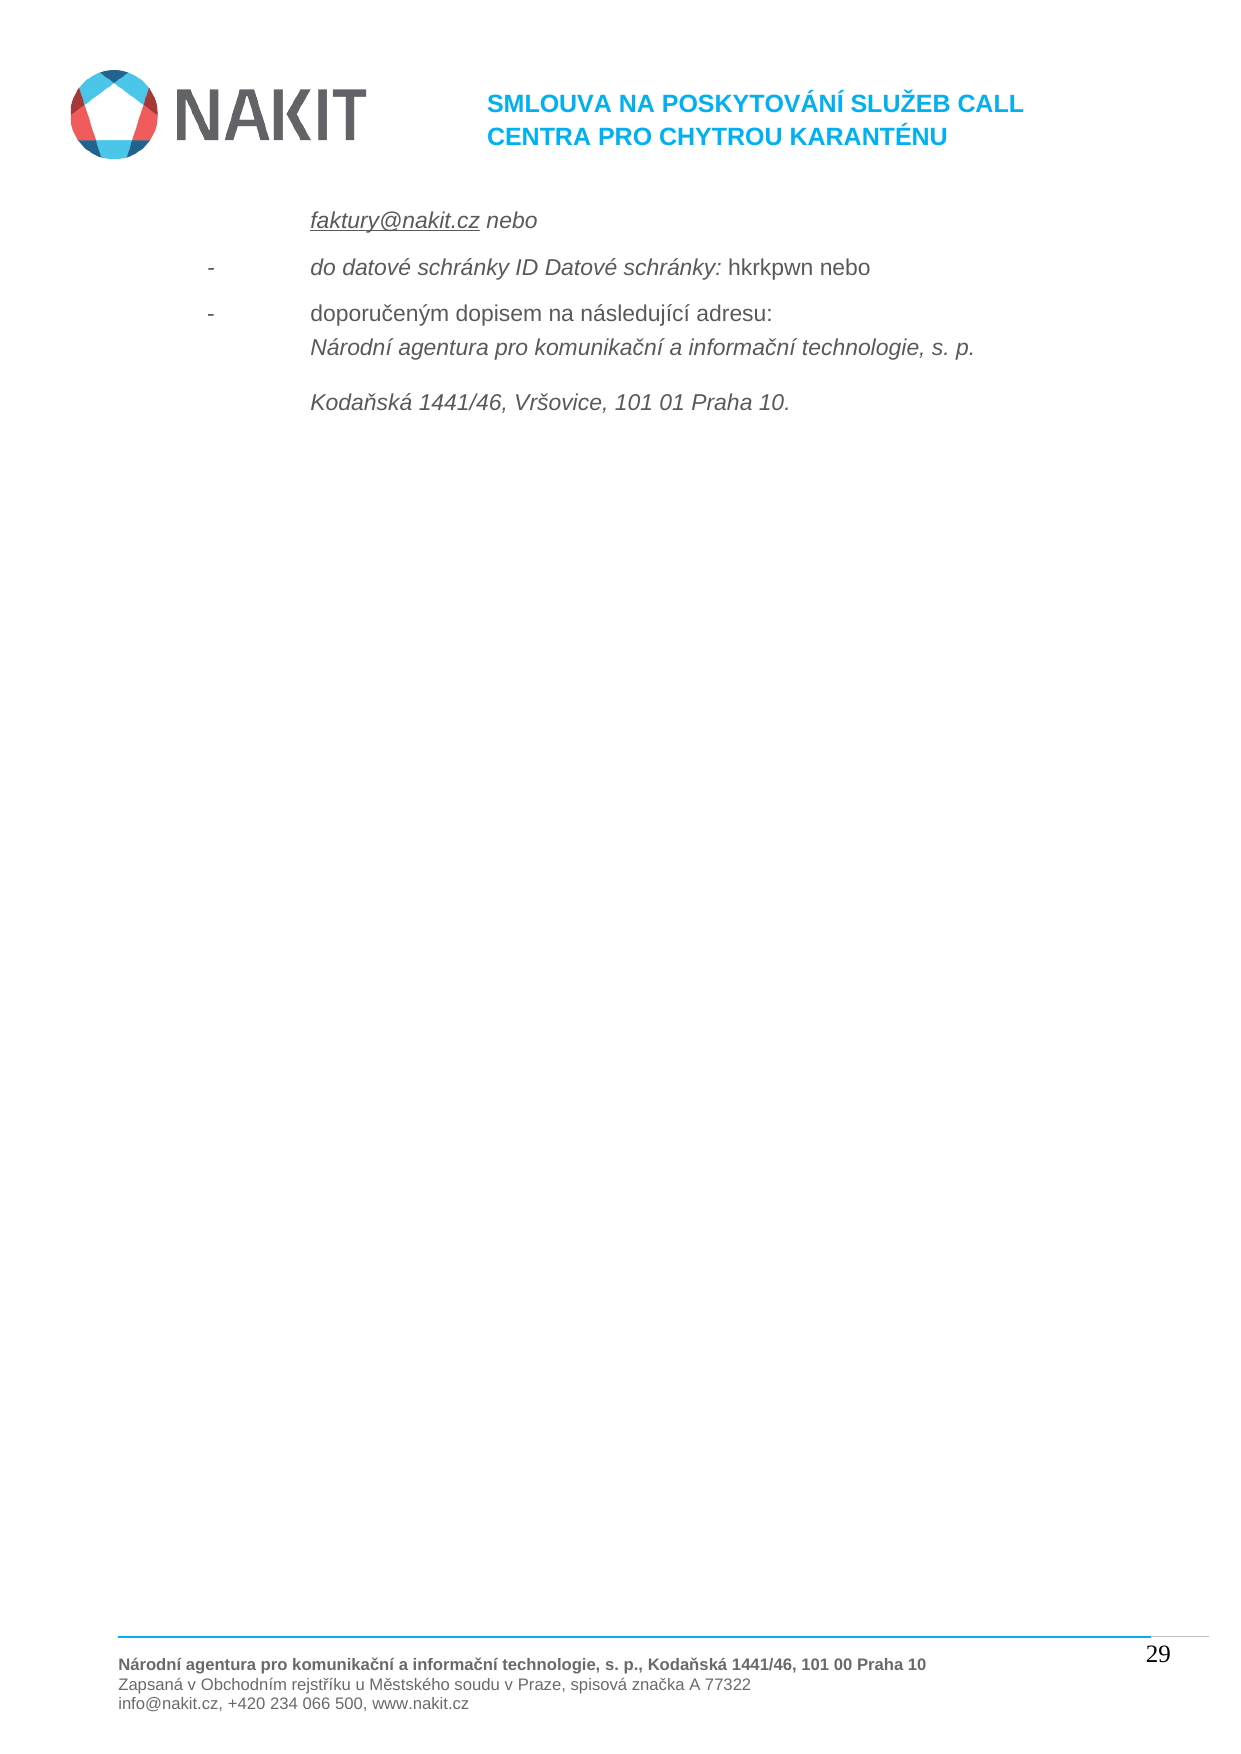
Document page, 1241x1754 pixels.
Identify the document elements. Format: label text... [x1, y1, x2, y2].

text Národní agentura pro komunikační a informační technologie, s. p. [281, 334, 1138, 361]
picture [70, 70, 367, 159]
list do datové schránky ID Datové schránky: hkrkpwn nebo [207, 253, 1139, 280]
text Kodaňská 1441/46, Vršovice, 101 01 Praha 10. [310, 389, 1138, 416]
list doporučeným dopisem na následující adresu: [207, 300, 1138, 326]
text faktury@nakit.cz nebo [207, 207, 1139, 233]
